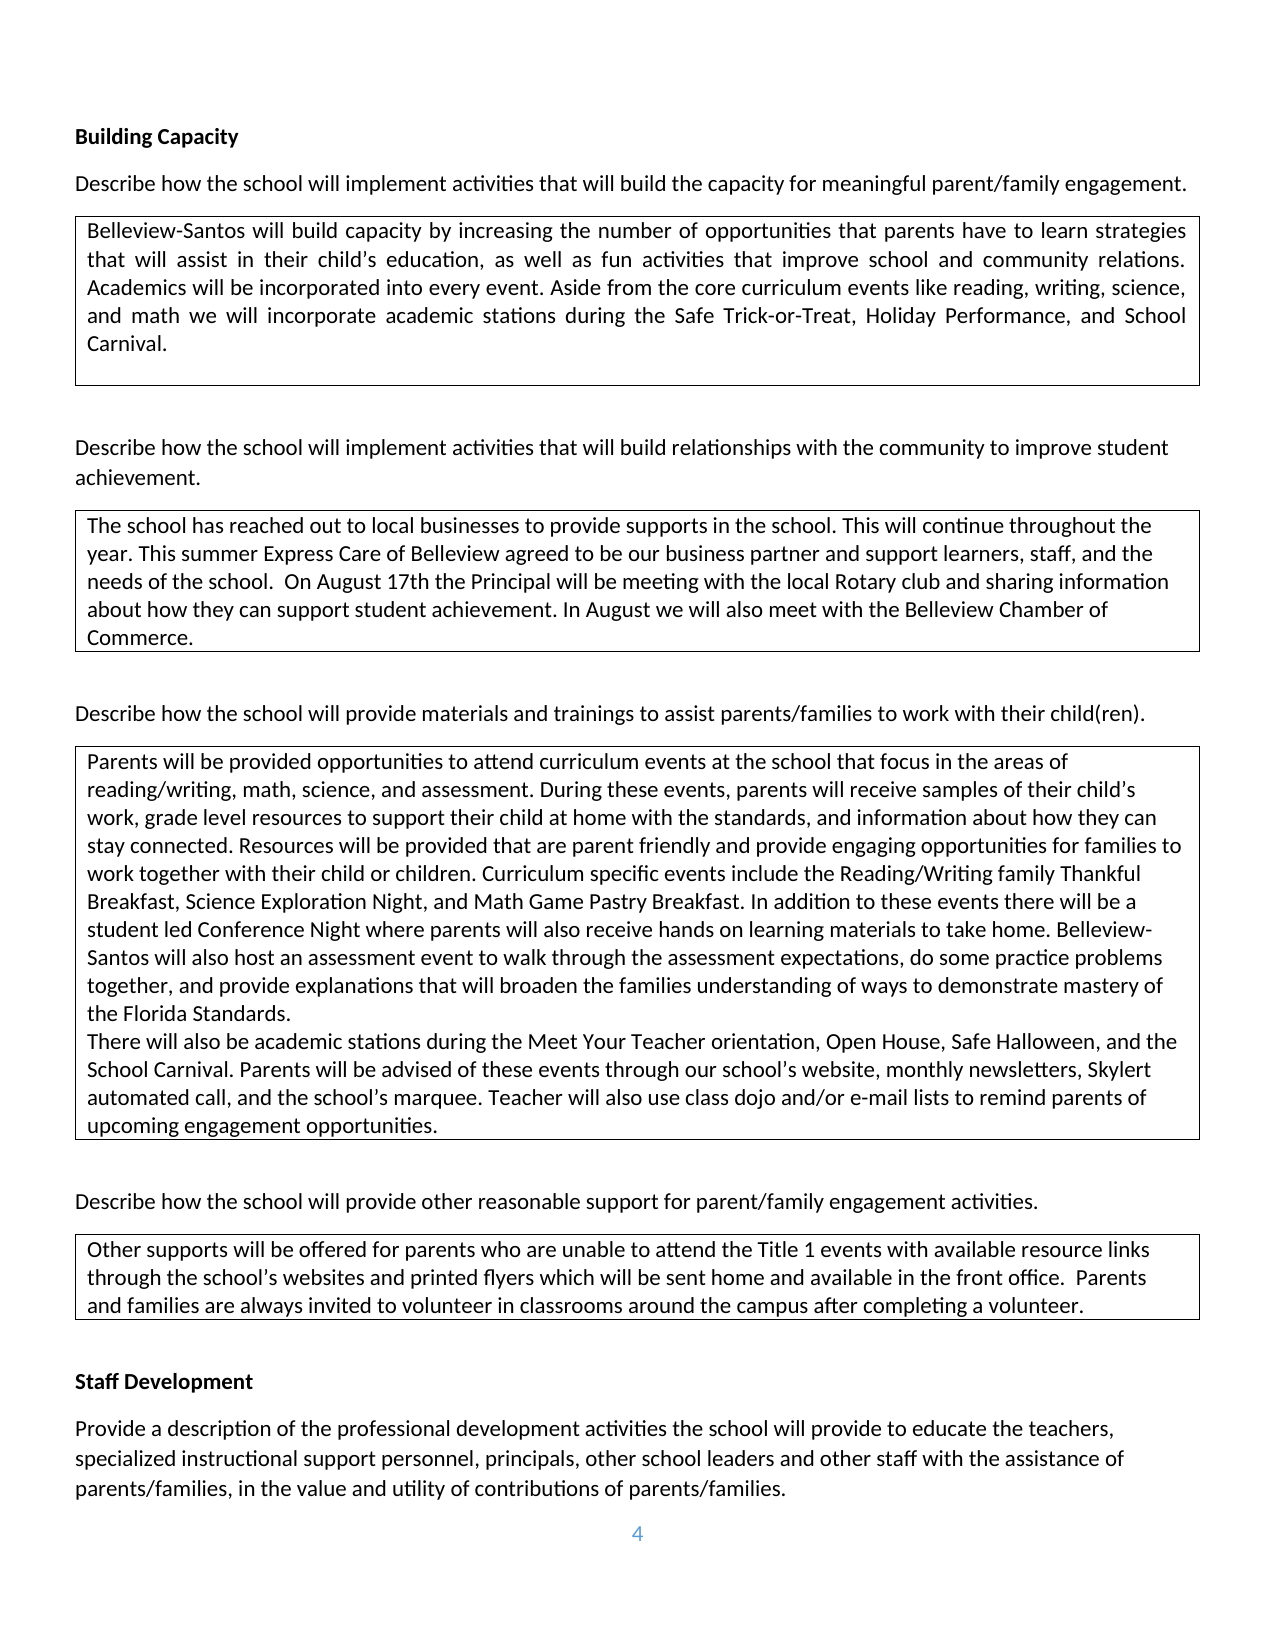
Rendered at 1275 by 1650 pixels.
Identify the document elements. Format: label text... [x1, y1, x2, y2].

table_header Parents will be provided opportunities to attend curriculum events at the school that focus in the areas of reading/writing, math, science, and assessment. During these events, parents will receive samples of their child’s work, grade level resources to support their child at home with the standards, and information about how they can stay connected. Resources will be provided that are parent friendly and provide engaging opportunities for families to work together with their child or children. Curriculum specific events include the Reading/Writing family Thankful Breakfast, Science Exploration Night, and Math Game Pastry Breakfast. In addition to these events there will be a student led Conference Night where parents will also receive hands on learning materials to take home. Belleview-Santos will also host an assessment event to walk through the assessment expectations, do some practice problems together, and provide explanations that will broaden the families understanding of ways to demonstrate mastery of the Florida Standards. There will also be academic stations during the Meet Your Teacher orientation, Open House, Safe Halloween, and the School Carnival. Parents will be advised of these events through our school’s website, monthly newsletters, Skylert automated call, and the school’s marquee. Teacher will also use class dojo and/or e-mail lists to remind parents of upcoming engagement opportunities. [76, 747, 1199, 1139]
table_header Belleview-Santos will build capacity by increasing the number of opportunities that parents have to learn strategies that will assist in their child’s education, as well as fun activities that improve school and community relations. Academics will be incorporated into every event. Aside from the core curriculum events like reading, writing, science, and math we will incorporate academic stations during the Safe Trick-or-Treat, Holiday Performance, and School Carnival. [76, 217, 1199, 385]
text Staff Development [75, 1367, 1200, 1395]
text Describe how the school will provide materials and trainings to assist parents/families to work with their child(ren). [75, 699, 1200, 727]
text Provide a description of the professional development activities the school will provide to educate the teachers, specialized instructional support personnel, principals, other school leaders and other staff with the assistance of parents/families, in the value and utility of contributions of parents/families. [75, 1414, 1200, 1502]
table_header Other supports will be offered for parents who are unable to attend the Title 1 events with available resource links through the school’s websites and printed flyers which will be sent home and available in the front office. Parents and families are always invited to volunteer in classrooms around the campus after completing a volunteer. [76, 1235, 1199, 1319]
text Describe how the school will provide other reasonable support for parent/family engagement activities. [75, 1187, 1200, 1215]
text Describe how the school will implement activities that will build relationships with the community to improve student achievement. [75, 433, 1200, 491]
table_header The school has reached out to local businesses to provide supports in the school. This will continue throughout the year. This summer Express Care of Belleview agreed to be our business partner and support learners, staff, and the needs of the school. On August 17th the Principal will be meeting with the local Rotary club and sharing information about how they can support student achievement. In August we will also meet with the Belleview Chamber of Commerce. [76, 511, 1199, 651]
text Building Capacity [75, 122, 1200, 150]
text Describe how the school will implement activities that will build the capacity for meaningful parent/family engagement. [75, 169, 1200, 197]
